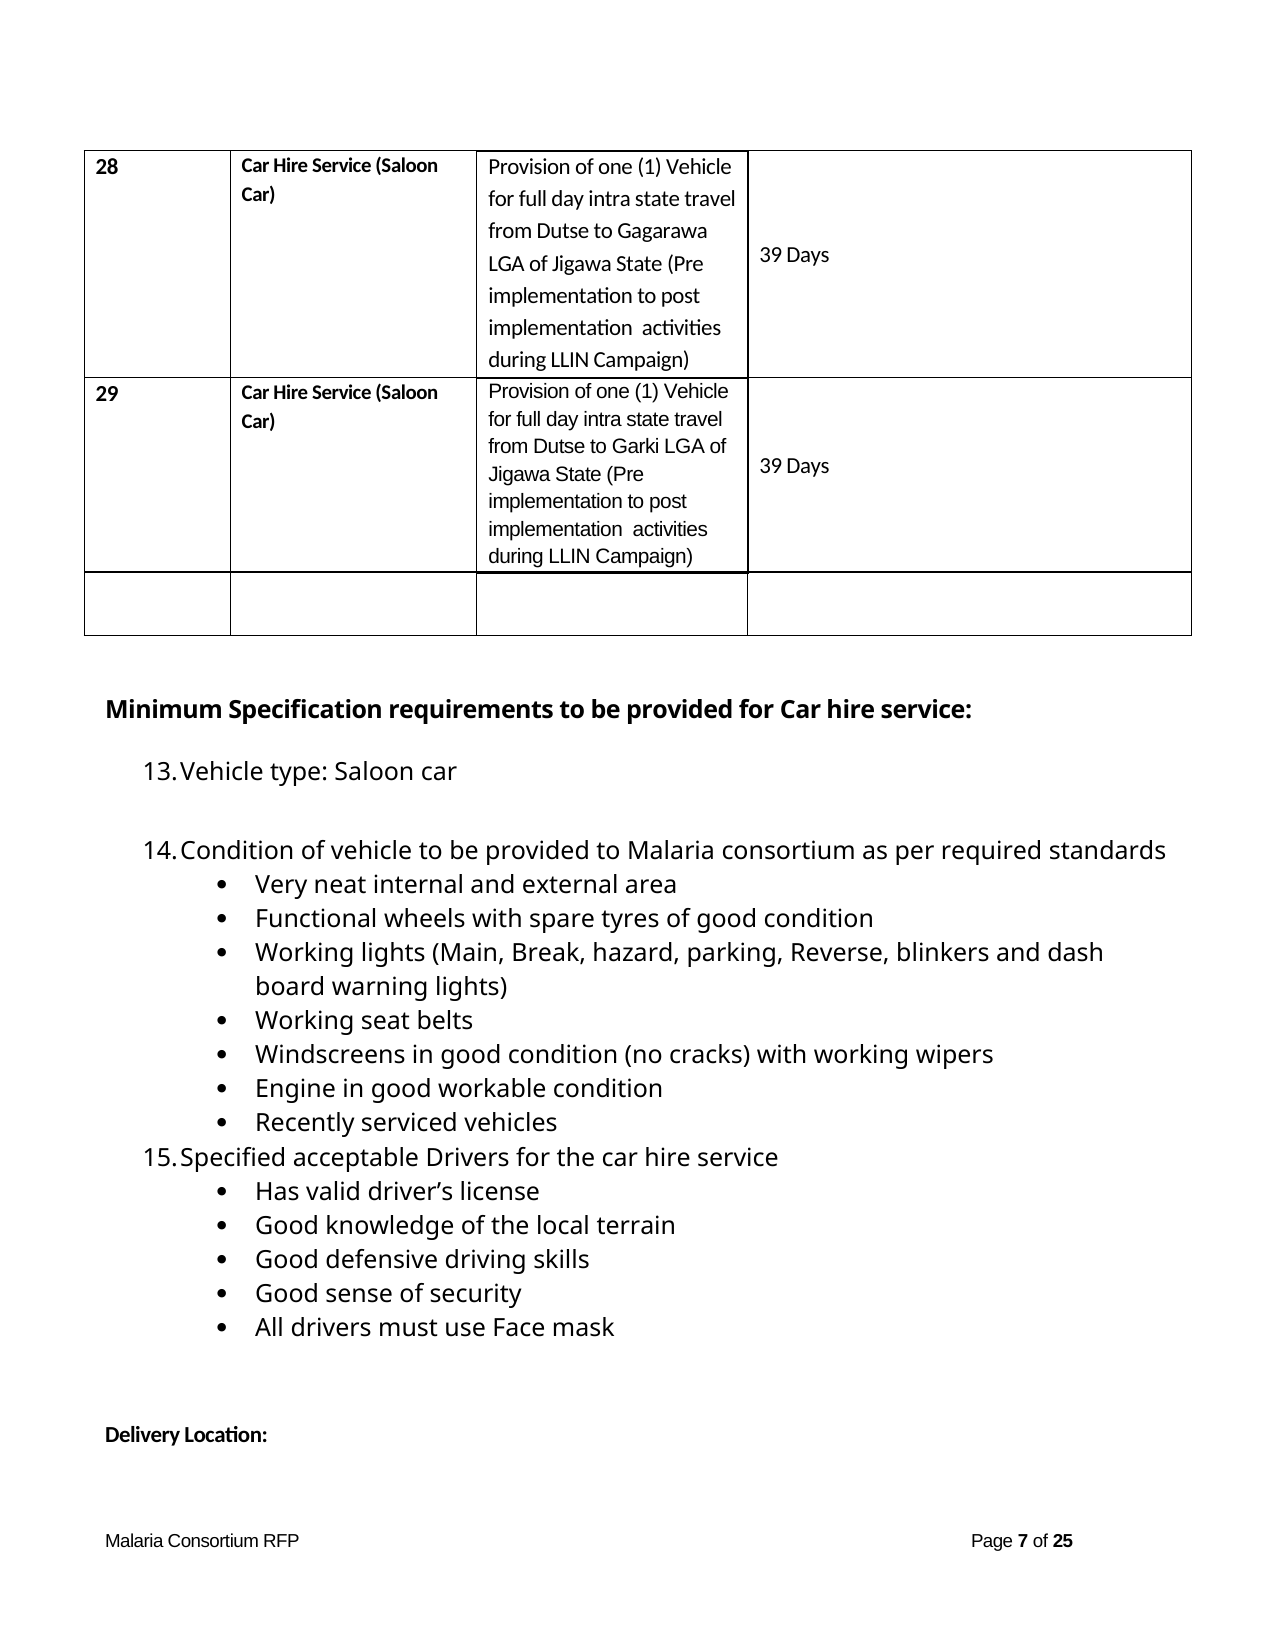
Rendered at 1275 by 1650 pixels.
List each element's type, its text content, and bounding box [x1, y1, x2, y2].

table_cell [85, 573, 230, 634]
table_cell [231, 151, 476, 377]
table_cell Car Hire Service (Saloon Car) [231, 378, 476, 571]
list Has valid driver’s license [217, 1173, 1170, 1207]
list Good knowledge of the local terrain [217, 1207, 1170, 1241]
list Specified acceptable Drivers for the car hire service [142, 1139, 1170, 1173]
table_cell 28 [85, 151, 230, 377]
table_cell Provision of one (1) Vehicle for full day intra state travel from Dutse to Gagarawa LGA of Jigawa State (Pre implementation to post implementation activities during LLIN Campaign) [477, 152, 747, 377]
text Delivery Location: [105, 1420, 1170, 1448]
list Functional wheels with spare tyres of good condition [217, 901, 1170, 935]
table_cell Provision of one (1) Vehicle for full day intra state travel from Dutse to Garki LGA of Jigawa State (Pre implementation to post implementation activities during LLIN Campaign) [477, 379, 747, 571]
list Very neat internal and external area [217, 867, 1170, 901]
table_cell [477, 574, 747, 634]
table_cell [748, 573, 1191, 634]
table_cell 29 [85, 378, 230, 571]
list Engine in good workable condition [217, 1071, 1170, 1105]
list Working lights (Main, Break, hazard, parking, Reverse, blinkers and dash board warning lights) [217, 935, 1170, 1003]
list Good sense of security [217, 1275, 1170, 1309]
table_cell 39 Days [749, 151, 1191, 377]
list Working seat belts [217, 1003, 1170, 1037]
list Condition of vehicle to be provided to Malaria consortium as per required standards [142, 833, 1170, 867]
list Vehicle type: Saloon car [142, 754, 1170, 788]
list Windscreens in good condition (no cracks) with working wipers [217, 1037, 1170, 1071]
table_cell 39 Days [749, 378, 1191, 571]
table_cell [231, 573, 476, 634]
list Good defensive driving skills [217, 1241, 1170, 1275]
list All drivers must use Face mask [217, 1309, 1170, 1343]
text Minimum Specification requirements to be provided for Car hire service: [105, 692, 1170, 726]
list Recently serviced vehicles [217, 1105, 1170, 1139]
